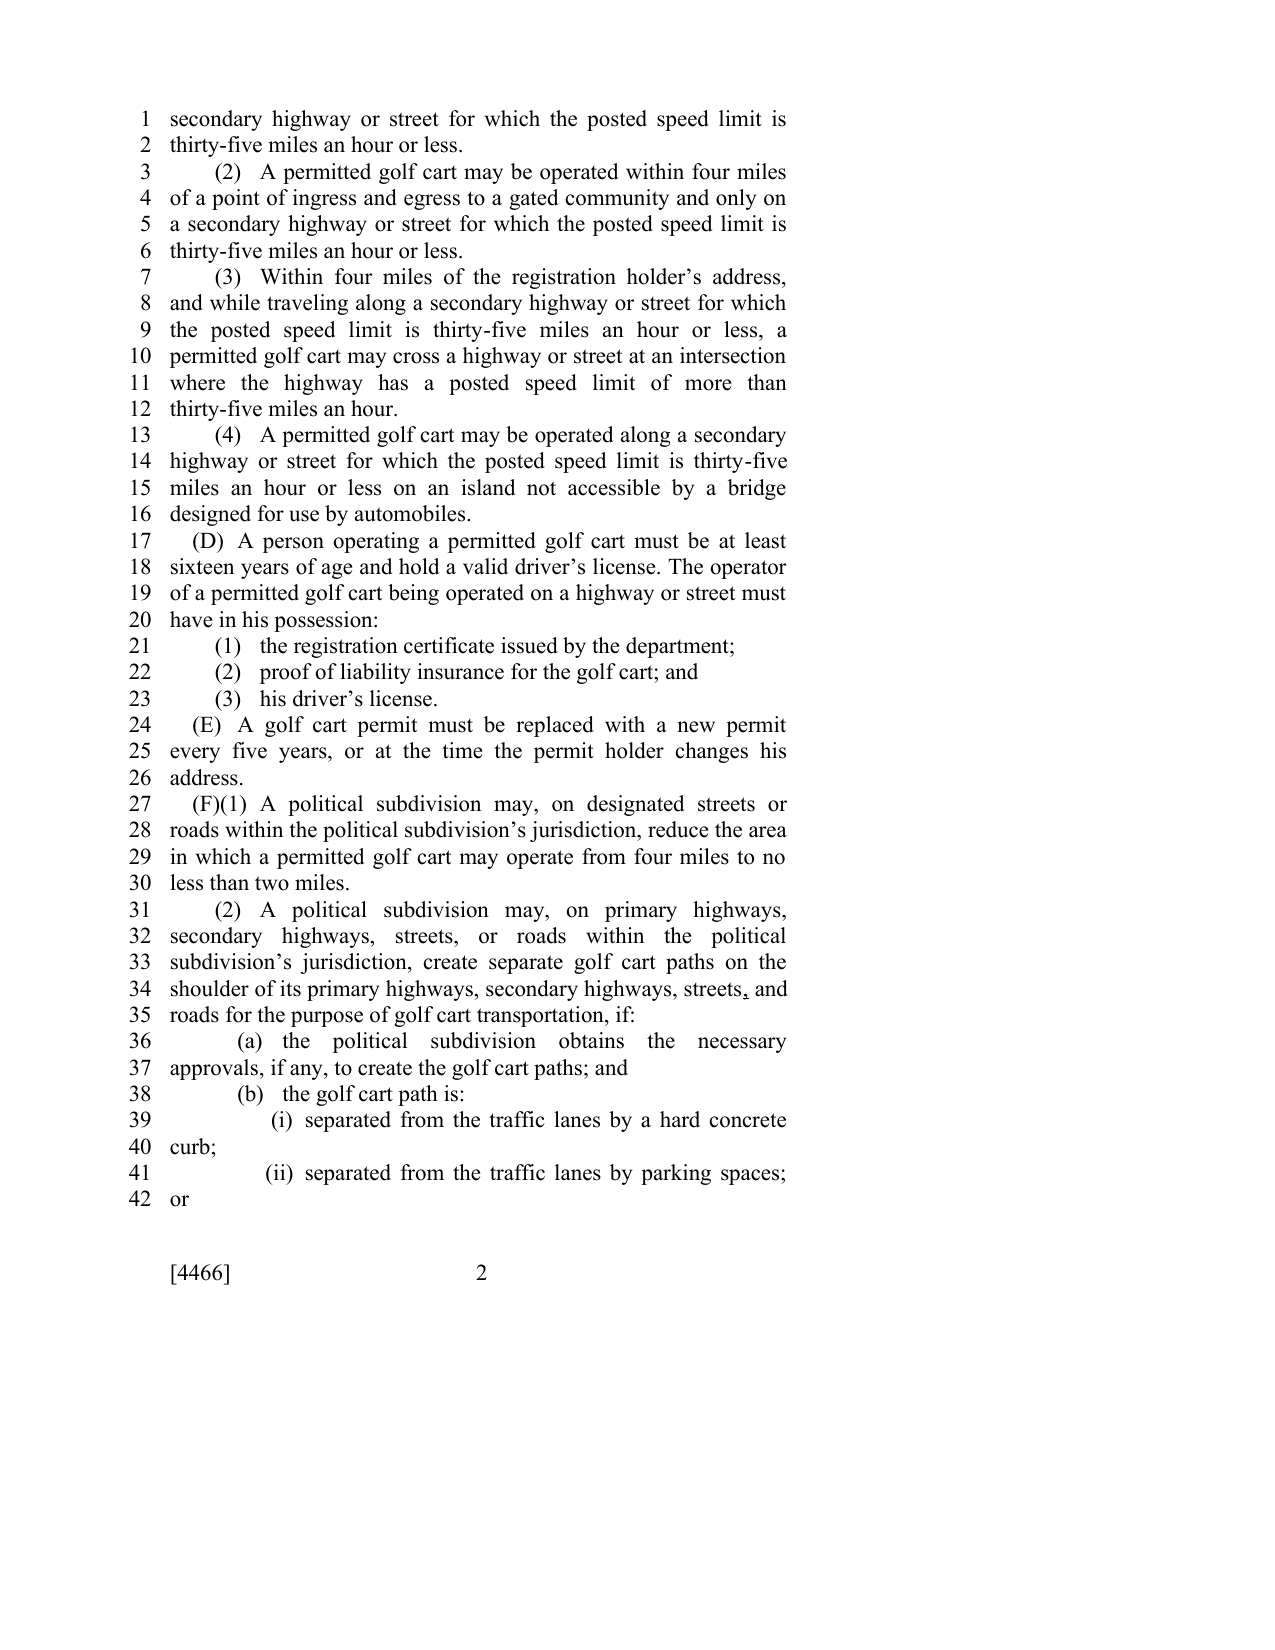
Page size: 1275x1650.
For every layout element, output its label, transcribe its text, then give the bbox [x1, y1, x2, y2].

text (ii) separated from the traffic lanes by parking spaces; or [169, 1159, 787, 1212]
text (E) A golf cart permit must be replaced with a new permit every five years, or at the time the permit holder changes his address. [169, 711, 787, 790]
text (i) separated from the traffic lanes by a hard concrete curb; [169, 1106, 787, 1159]
text (F)(1) A political subdivision may, on designated streets or roads within the political subdivision’s jurisdiction, reduce the area in which a permitted golf cart may operate from four miles to no less than two miles. [169, 790, 787, 896]
text (a) the political subdivision obtains the necessary approvals, if any, to create the golf cart paths; and [169, 1027, 787, 1080]
text (D) A person operating a permitted golf cart must be at least sixteen years of age and hold a valid driver’s license. The operator of a permitted golf cart being operated on a highway or street must have in his possession: [169, 527, 787, 632]
text (1) the registration certificate issued by the department; [169, 632, 787, 658]
text (2) A political subdivision may, on primary highways, secondary highways, streets, or roads within the political subdivision’s jurisdiction, create separate golf cart paths on the shoulder of its primary highways, secondary highways, streets, and roads for the purpose of golf cart transportation, if: [169, 896, 787, 1027]
text (4) A permitted golf cart may be operated along a secondary highway or street for which the posted speed limit is thirty-five miles an hour or less on an island not accessible by a bridge designed for use by automobiles. [169, 421, 787, 527]
text (3) his driver’s license. [169, 685, 787, 711]
text (b) the golf cart path is: [169, 1080, 787, 1106]
text (2) A permitted golf cart may be operated within four miles of a point of ingress and egress to a gated community and only on a secondary highway or street for which the posted speed limit is thirty-five miles an hour or less. [169, 158, 787, 263]
text (3) Within four miles of the registration holder’s address, and while traveling along a secondary highway or street for which the posted speed limit is thirty-five miles an hour or less, a permitted golf cart may cross a highway or street at an intersection where the highway has a posted speed limit of more than thirty-five miles an hour. [169, 263, 787, 421]
text (2) proof of liability insurance for the golf cart; and [169, 658, 787, 685]
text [169, 105, 787, 158]
